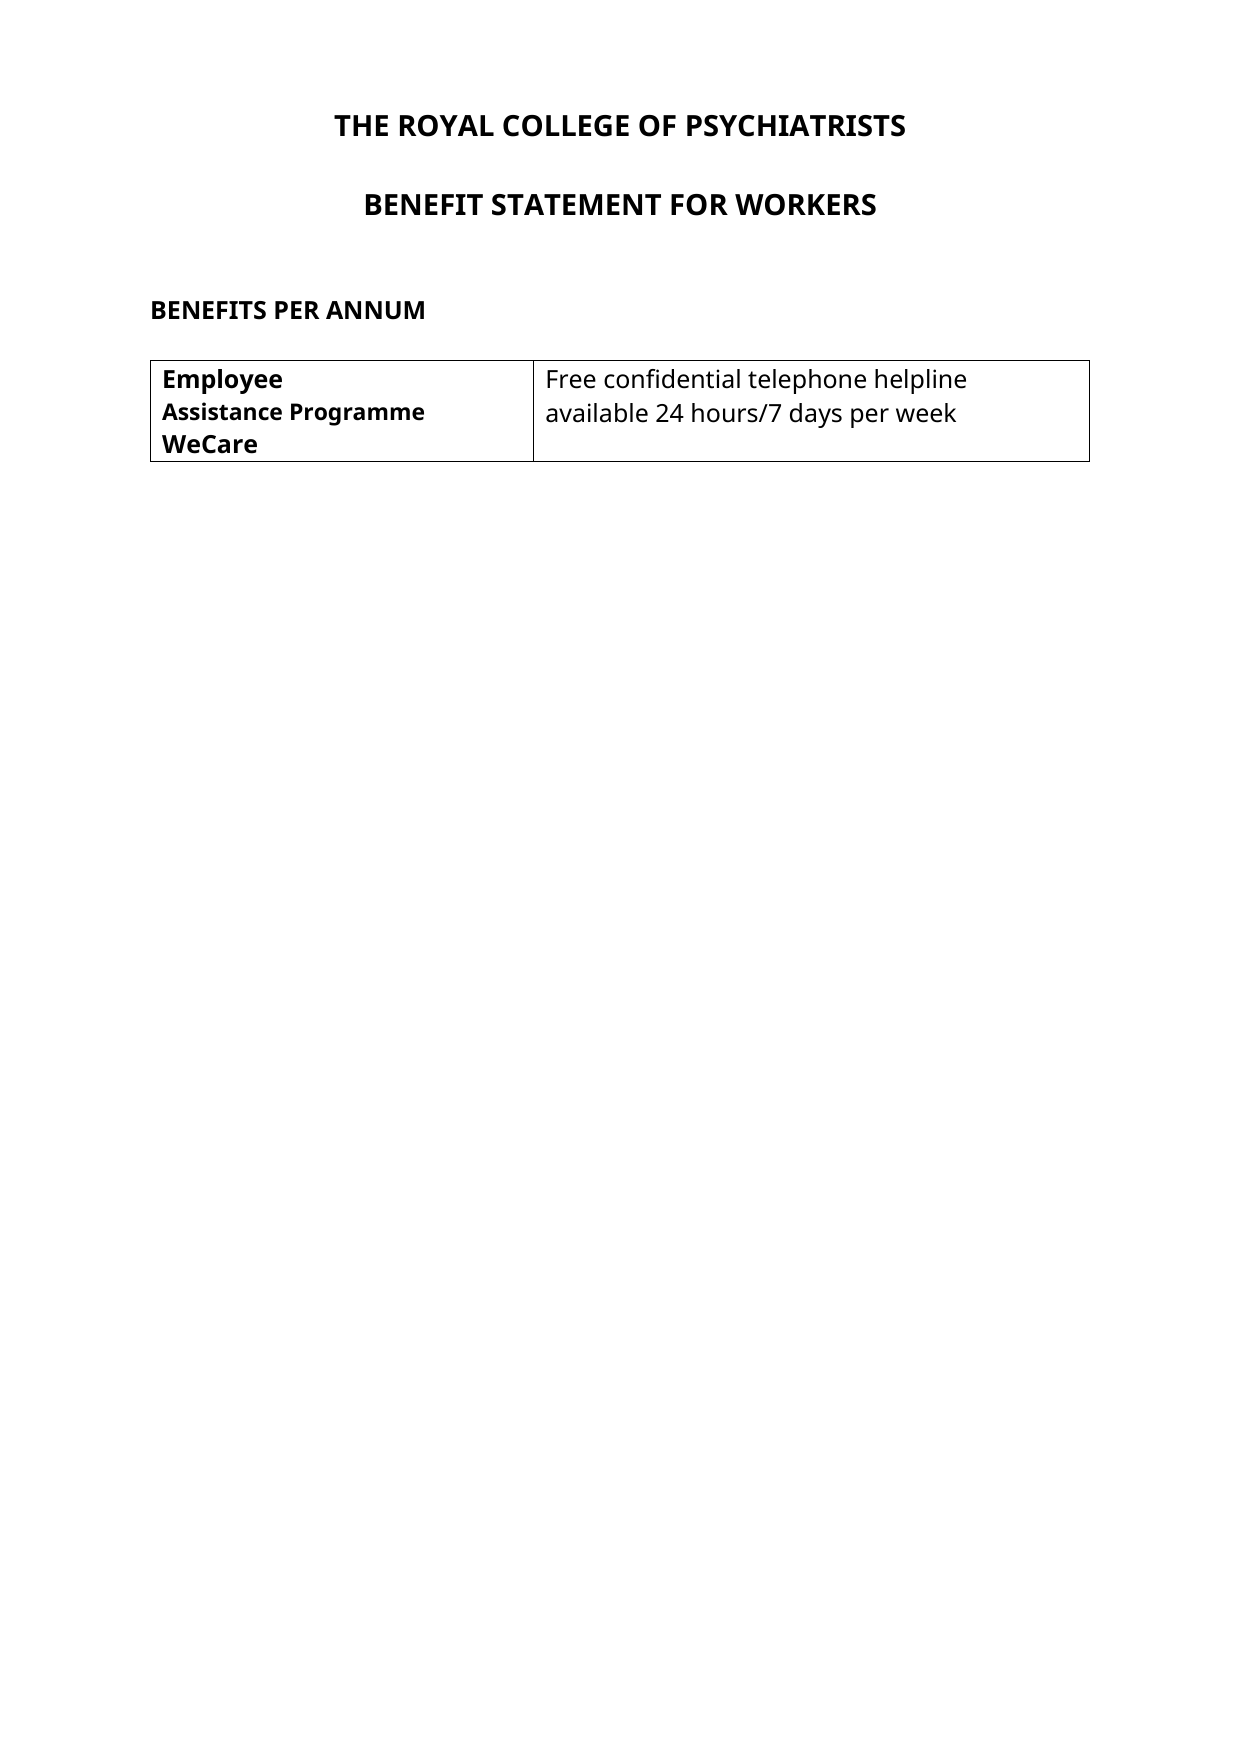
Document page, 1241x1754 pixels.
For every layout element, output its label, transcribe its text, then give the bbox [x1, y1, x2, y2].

table_header Free confidential telephone helpline available 24 hours/7 days per week [534, 361, 1089, 461]
table_header Employee Assistance Programme WeCare [151, 361, 533, 461]
text BENEFITS PER ANNUM [150, 292, 1090, 326]
title THE Royal College of Psychiatrists [150, 105, 1090, 145]
title Benefit Statement For Workers [150, 184, 1090, 224]
